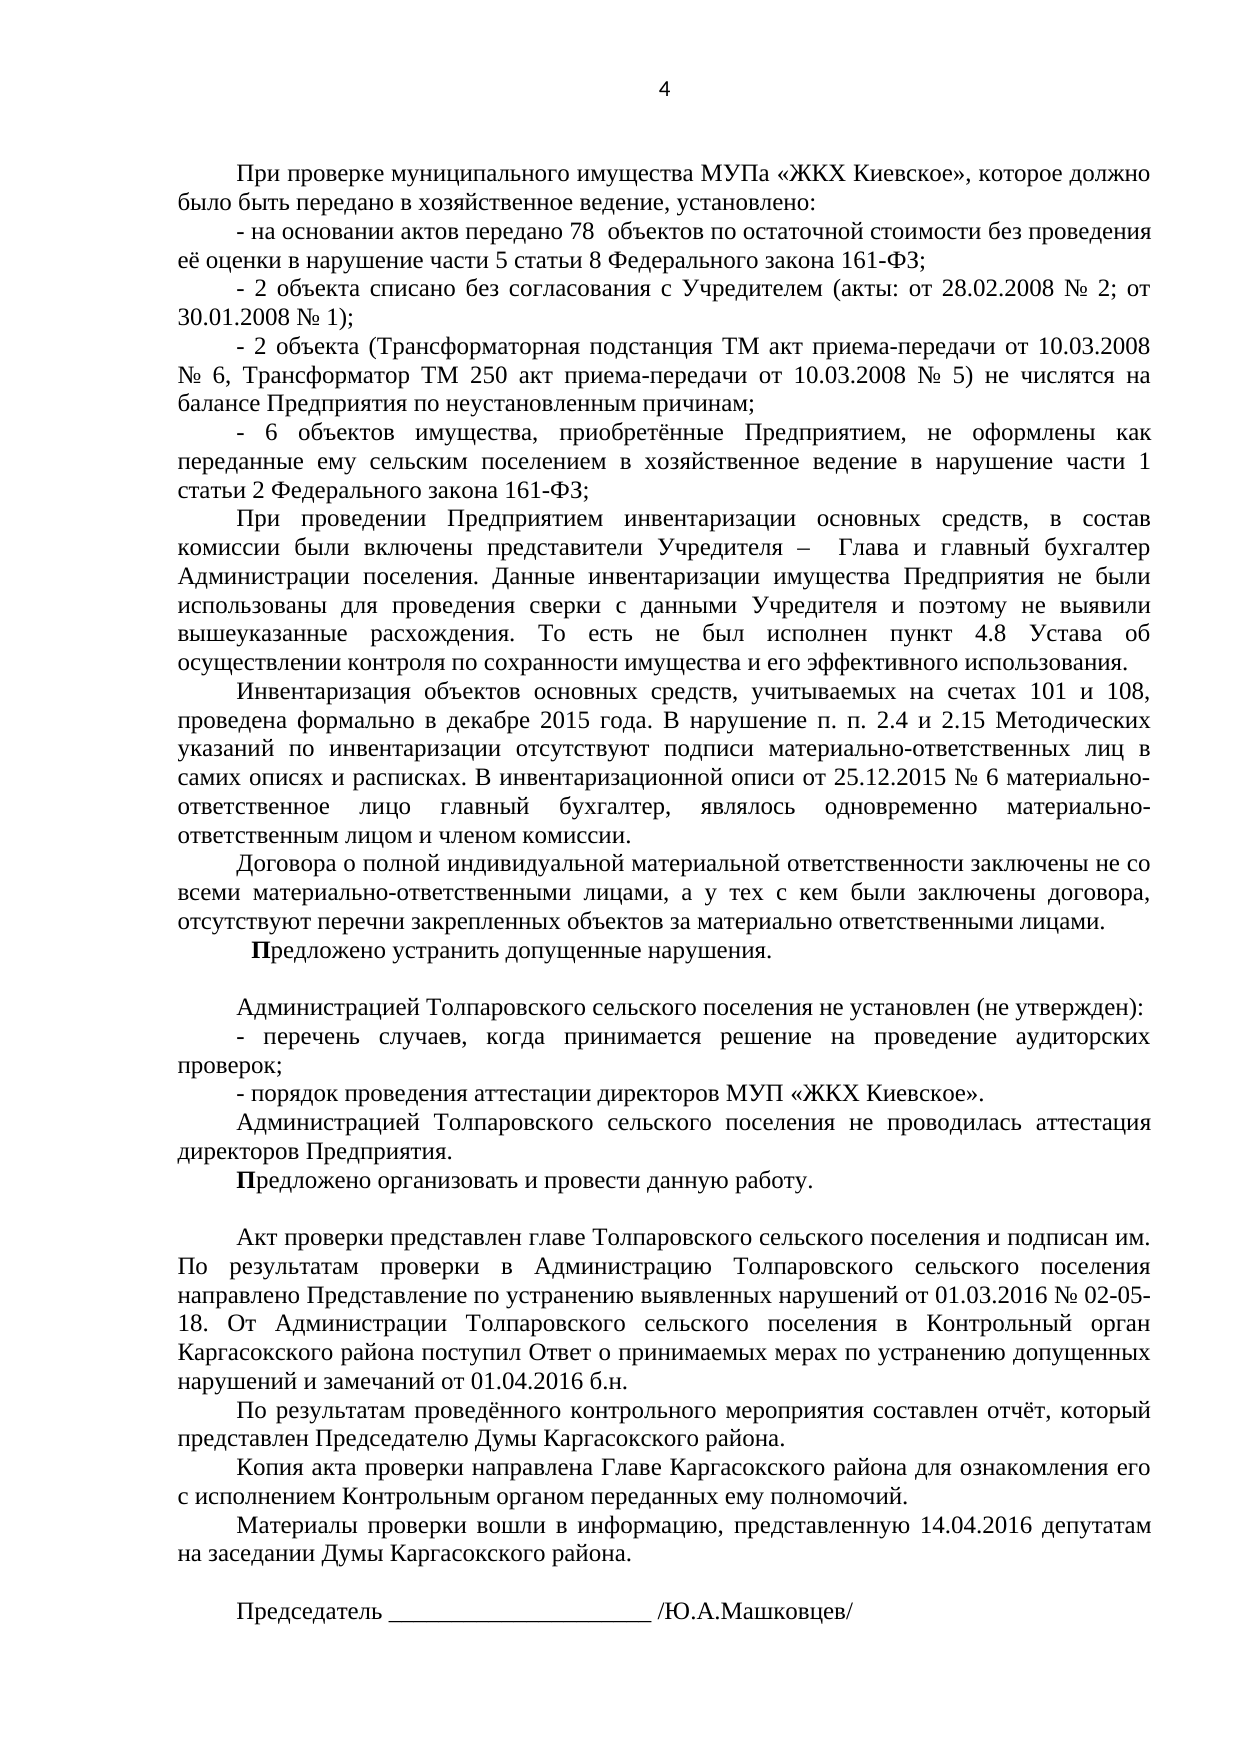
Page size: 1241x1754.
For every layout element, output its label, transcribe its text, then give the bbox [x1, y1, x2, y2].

text Копия акта проверки направлена Главе Каргасокского района для ознакомления его с исполнением Контрольным органом переданных ему полномочий. [177, 1452, 1152, 1510]
text - 2 объекта списано без согласования с Учредителем (акты: от 28.02.2008 № 2; от 30.01.2008 № 1); [177, 273, 1152, 331]
text Материалы проверки вошли в информацию, представленную 14.04.2016 депутатам на заседании Думы Каргасокского района. [177, 1510, 1152, 1567]
text По результатам проведённого контрольного мероприятия составлен отчёт, который представлен Председателю Думы Каргасокского района. [177, 1395, 1152, 1452]
text Председатель _____________________ /Ю.А.Машковцев/ [177, 1596, 1152, 1625]
text - 6 объектов имущества, приобретённые Предприятием, не оформлены как переданные ему сельским поселением в хозяйственное ведение в нарушение части 1 статьи 2 Федерального закона 161-ФЗ; [177, 417, 1152, 503]
text Администрацией Толпаровского сельского поселения не установлен (не утвержден): [177, 992, 1152, 1021]
text Договора о полной индивидуальной материальной ответственности заключены не со всеми материально-ответственными лицами, а у тех с кем были заключены договора, отсутствуют перечни закрепленных объектов за материально ответственными лицами. [177, 848, 1152, 935]
text Администрацией Толпаровского сельского поселения не проводилась аттестация директоров Предприятия. [177, 1107, 1152, 1165]
text - порядок проведения аттестации директоров МУП «ЖКХ Киевское». [177, 1078, 1152, 1107]
text Предложено организовать и провести данную работу. [177, 1165, 1152, 1193]
text Инвентаризация объектов основных средств, учитываемых на счетах 101 и 108, проведена формально в декабре 2015 года. В нарушение п. п. 2.4 и 2.15 Методических указаний по инвентаризации отсутствуют подписи материально-ответственных лиц в самих описях и расписках. В инвентаризационной описи от 25.12.2015 № 6 материально-ответственное лицо главный бухгалтер, являлось одновременно материально-ответственным лицом и членом комиссии. [177, 676, 1152, 848]
text - на основании актов передано 78 объектов по остаточной стоимости без проведения её оценки в нарушение части 5 статьи 8 Федерального закона 161-ФЗ; [177, 216, 1152, 273]
text При проведении Предприятием инвентаризации основных средств, в состав комиссии были включены представители Учредителя – Глава и главный бухгалтер Администрации поселения. Данные инвентаризации имущества Предприятия не были использованы для проведения сверки с данными Учредителя и поэтому не выявили вышеуказанные расхождения. То есть не был исполнен пункт 4.8 Устава об осуществлении контроля по сохранности имущества и его эффективного использования. [177, 503, 1152, 676]
text Предложено устранить допущенные нарушения. [177, 935, 1152, 963]
text - 2 объекта (Трансформаторная подстанция ТМ акт приема-передачи от 10.03.2008 № 6, Трансформатор ТМ 250 акт приема-передачи от 10.03.2008 № 5) не числятся на балансе Предприятия по неустановленным причинам; [177, 331, 1152, 417]
text Акт проверки представлен главе Толпаровского сельского поселения и подписан им. По результатам проверки в Администрацию Толпаровского сельского поселения направлено Представление по устранению выявленных нарушений от 01.03.2016 № 02-05-18. От Администрации Толпаровского сельского поселения в Контрольный орган Каргасокского района поступил Ответ о принимаемых мерах по устранению допущенных нарушений и замечаний от 01.04.2016 б.н. [177, 1222, 1152, 1395]
text - перечень случаев, когда принимается решение на проведение аудиторских проверок; [177, 1021, 1152, 1078]
text При проверке муниципального имущества МУПа «ЖКХ Киевское», которое должно было быть передано в хозяйственное ведение, установлено: [177, 158, 1152, 216]
